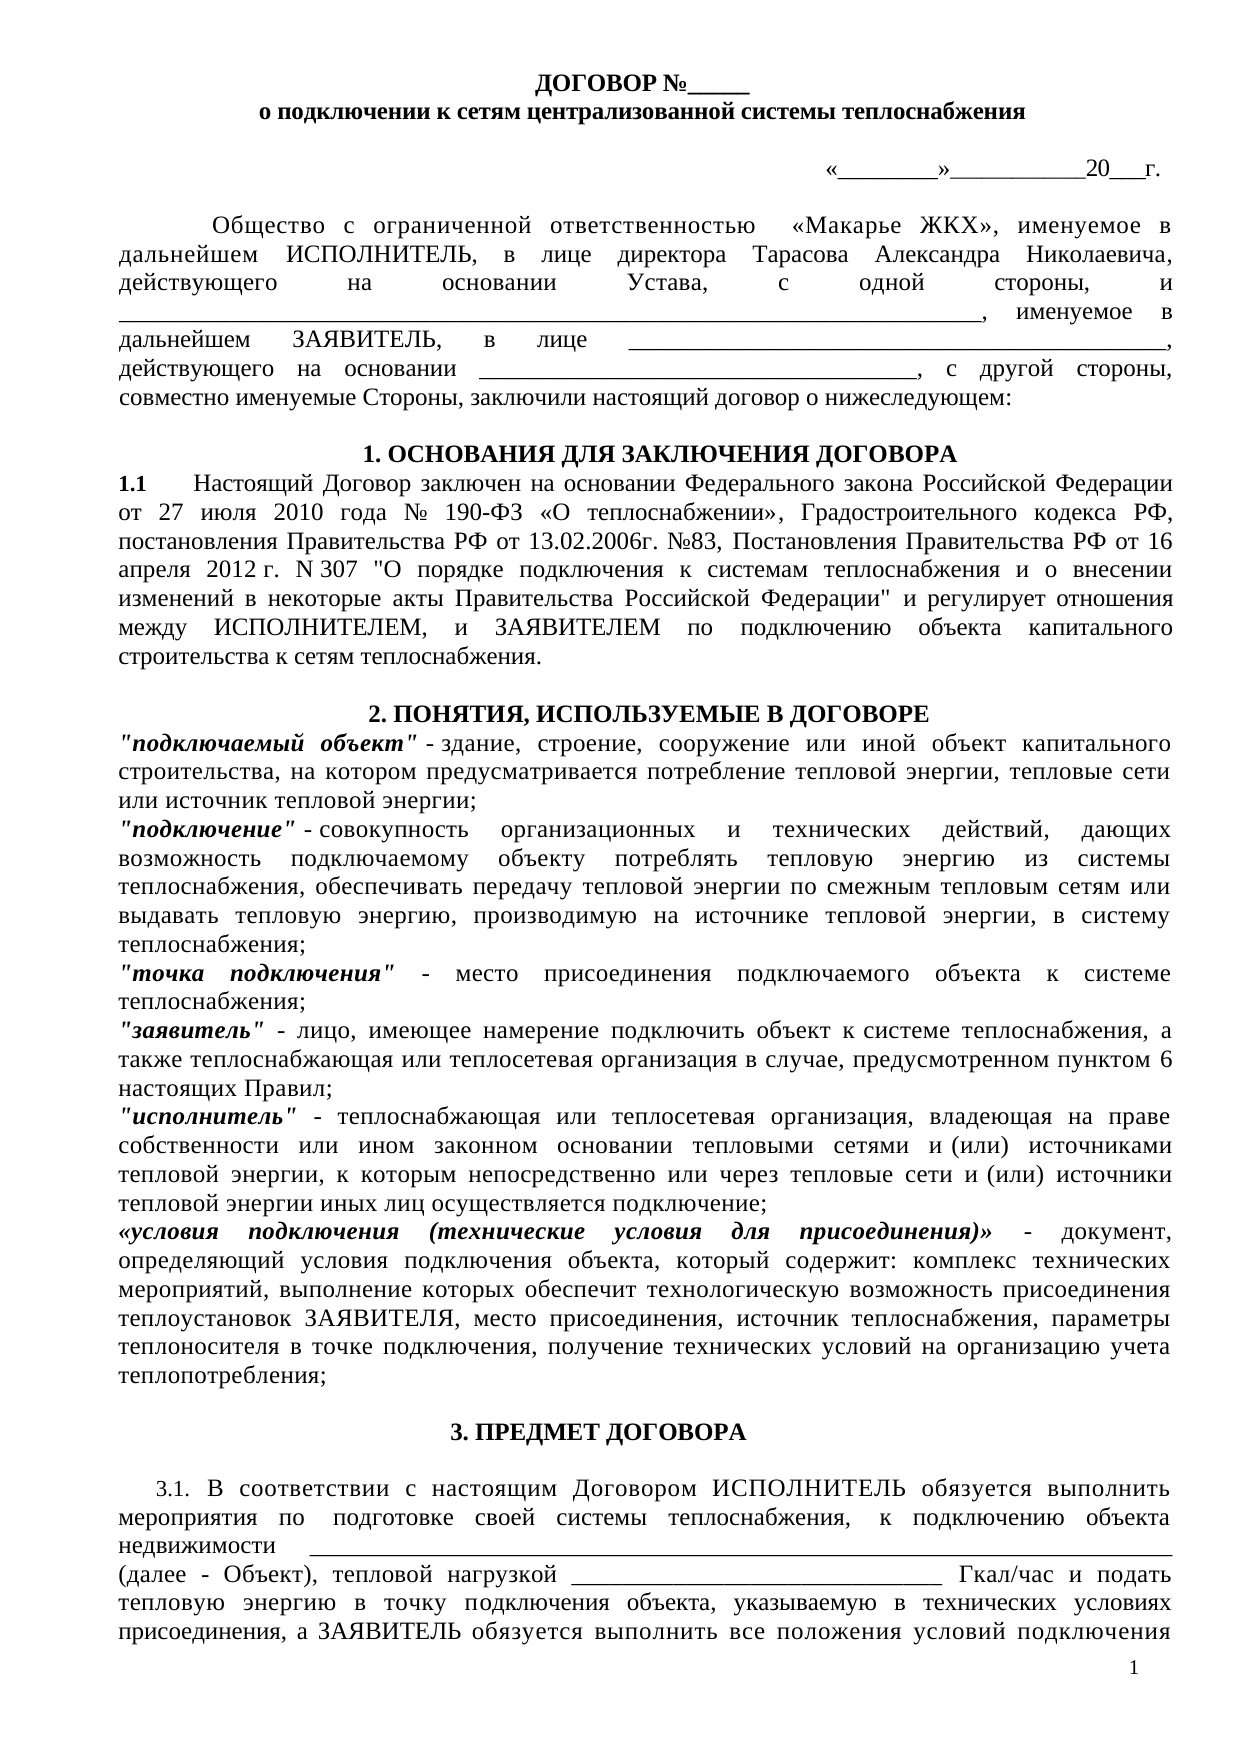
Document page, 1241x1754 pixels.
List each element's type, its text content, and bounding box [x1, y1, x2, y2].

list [118, 1474, 1172, 1645]
text «условия подключения (технические условия для присоединения)» - документ, определяющий условия подключения объекта, который содержит: комплекс технических мероприятий, выполнение которых обеспечит технологическую возможность присоединения теплоустановок ЗАЯВИТЕЛЯ, место присоединения, источник теплоснабжения, параметры теплоносителя в точке подключения, получение технических условий на организацию учета теплопотребления; [118, 1216, 1172, 1389]
text «________»_____________20___г. [119, 153, 1173, 182]
text о подключении к сетям централизованной системы теплоснабжения [118, 97, 1166, 126]
text "подключение" - совокупность организационных и технических действий, дающих возможность подключаемому объекту потреблять тепловую энергию из системы теплоснабжения, обеспечивать передачу тепловой энергии по смежным тепловым сетям или выдавать тепловую энергию, производимую на источнике тепловой энергии, в систему теплоснабжения; [118, 814, 1172, 958]
text 3. ПРЕДМЕТ ДОГОВОРА [118, 1417, 1172, 1446]
text ДОГОВОР №_____ [118, 68, 1166, 97]
text "заявитель" - лицо, имеющее намерение подключить объект к системе теплоснабжения, а также теплоснабжающая или теплосетевая организация в случае, предусмотренном пунктом 6 настоящих Правил; [118, 1015, 1172, 1101]
text 2. ПОНЯТИЯ, ИСПОЛЬЗУЕМЫЕ В ДОГОВОРЕ [118, 699, 1172, 728]
text "точка подключения" - место присоединения подключаемого объекта к системе теплоснабжения; [118, 958, 1172, 1015]
text "исполнитель" - теплоснабжающая или теплосетевая организация, владеющая на праве собственности или ином законном основании тепловыми сетями и (или) источниками тепловой энергии, к которым непосредственно или через тепловые сети и (или) источники тепловой энергии иных лиц осуществляется подключение; [118, 1101, 1172, 1216]
text Общество с ограниченной ответственностью «Макарье ЖКХ», именуемое в дальнейшем ИСПОЛНИТЕЛЬ, в лице директора Тарасова Александра Николаевича, действующего на основании Устава, с одной стороны, и _____________________________________________________________________, именуемое в дальнейшем ЗАЯВИТЕЛЬ, в лице ___________________________________________, действующего на основании ___________________________________, с другой стороны, совместно именуемые Стороны, заключили настоящий договор о нижеследующем: [119, 211, 1173, 411]
list Настоящий Договор заключен на основании Федерального закона Российской Федерации от 27 июля 2010 года № 190-ФЗ «О теплоснабжении», Градостроительного кодекса РФ, постановления Правительства РФ от 13.02.2006г. №83, Постановления Правительства РФ от 16 апреля 2012 г. N 307 "О порядке подключения к системам теплоснабжения и о внесении изменений в некоторые акты Правительства Российской Федерации" и регулирует отношения между ИСПОЛНИТЕЛЕМ, и ЗАЯВИТЕЛЕМ по подключению объекта капитального строительства к сетям теплоснабжения. [118, 468, 1173, 669]
text 1. ОСНОВАНИЯ ДЛЯ ЗАКЛЮЧЕНИЯ ДОГОВОРА [118, 439, 1173, 468]
text "подключаемый объект" - здание, строение, сооружение или иной объект капитального строительства, на котором предусматривается потребление тепловой энергии, тепловые сети или источник тепловой энергии; [118, 728, 1172, 814]
